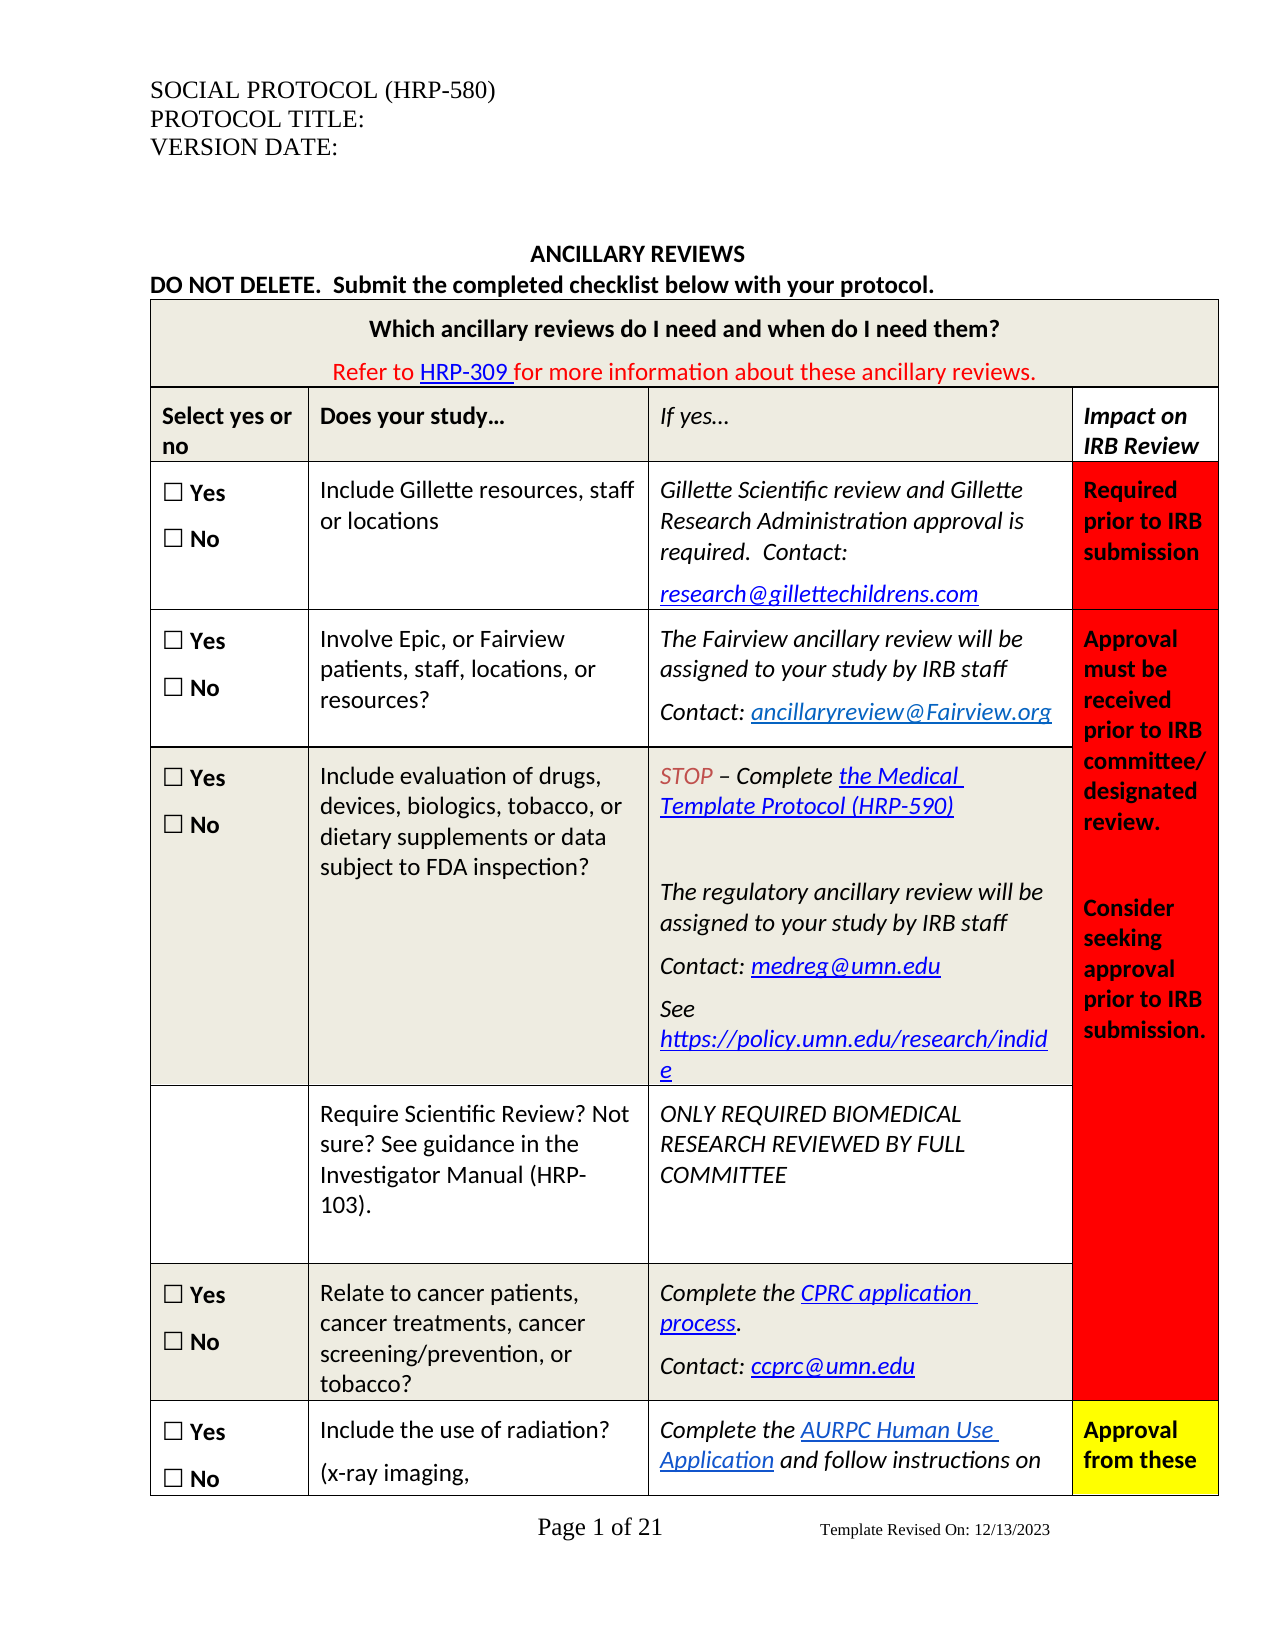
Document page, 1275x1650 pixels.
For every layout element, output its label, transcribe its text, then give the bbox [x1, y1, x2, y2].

table_cell Relate to cancer patients, cancer treatments, cancer screening/prevention, or tobacco? [309, 1264, 648, 1400]
text ANCILLARY REVIEWS [150, 238, 1125, 269]
table_header Which ancillary reviews do I need and when do I need them? Refer to HRP-309 for more information about these ancillary reviews. [151, 300, 1218, 386]
table_cell Required prior to IRB submission [1073, 462, 1218, 609]
text DO NOT DELETE. Submit the completed checklist below with your protocol. [150, 269, 1125, 299]
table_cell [1073, 1401, 1218, 1494]
table_cell Include evaluation of drugs, devices, biologics, tobacco, or dietary supplements or data subject to FDA inspection? [309, 748, 648, 1084]
table_cell ONLY REQUIRED BIOMEDICAL RESEARCH REVIEWED BY FULL COMMITTEE [649, 1086, 1072, 1263]
table_cell Yes No [151, 610, 308, 746]
table_cell Gillette Scientific review and Gillette Research Administration approval is required. Contact: research@gillettechildrens.com [649, 462, 1072, 609]
table_cell Complete the CPRC application process. Contact: ccprc@umn.edu [649, 1264, 1072, 1400]
table_cell Involve Epic, or Fairview patients, staff, locations, or resources? [309, 610, 648, 746]
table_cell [649, 1401, 1072, 1494]
table_cell Yes No [151, 462, 308, 609]
table_cell Include Gillette resources, staff or locations [309, 462, 648, 609]
table_cell [151, 1086, 308, 1263]
table_cell The Fairview ancillary review will be assigned to your study by IRB staff Contact: ancillaryreview@Fairview.org [649, 610, 1072, 746]
table_cell If yes… [649, 388, 1072, 461]
table_cell Impact on IRB Review [1073, 388, 1218, 461]
table_cell Yes No [151, 1401, 308, 1494]
table_cell Yes No [151, 748, 308, 1084]
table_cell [309, 1401, 648, 1494]
table_cell Approval must be received prior to IRB committee/ designated review. Consider seeking approval prior to IRB submission. [1073, 610, 1218, 1400]
table_cell STOP – Complete the Medical Template Protocol (HRP-590) The regulatory ancillary review will be assigned to your study by IRB staff Contact: medreg@umn.edu See https://policy.umn.edu/research/indide [649, 748, 1072, 1084]
table_cell Require Scientific Review? Not sure? See guidance in the Investigator Manual (HRP-103). [309, 1086, 648, 1263]
table_cell Yes No [151, 1264, 308, 1400]
table_cell Select yes or no [151, 388, 308, 461]
table_cell Does your study… [309, 388, 648, 461]
